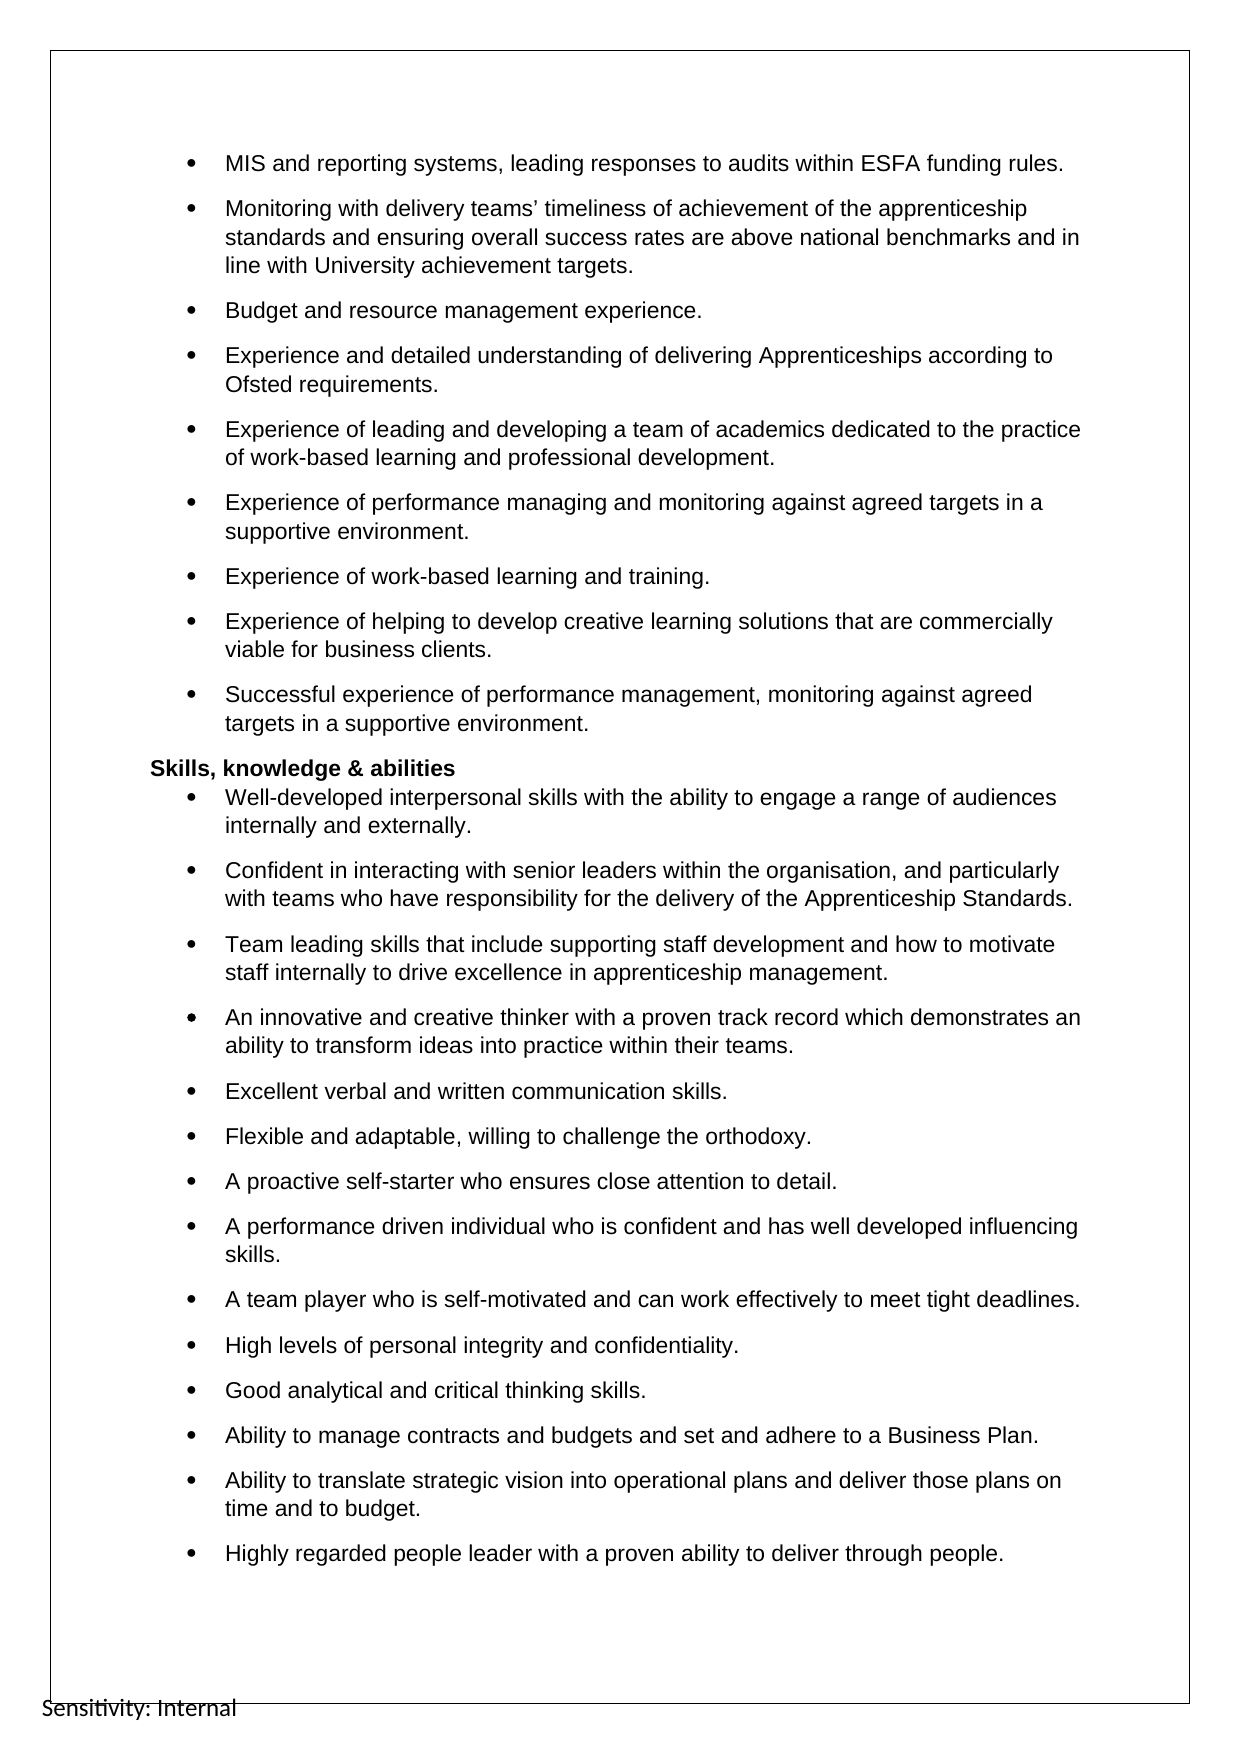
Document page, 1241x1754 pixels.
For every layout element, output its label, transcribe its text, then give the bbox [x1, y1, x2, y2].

list Well-developed interpersonal skills with the ability to engage a range of audiences internally and externally. [187, 783, 1090, 838]
list Highly regarded people leader with a proven ability to deliver through people. [187, 1540, 1090, 1567]
list Experience of work-based learning and training. [187, 563, 1090, 589]
list A team player who is self-motivated and can work effectively to meet tight deadlines. [187, 1286, 1090, 1313]
list Experience and detailed understanding of delivering Apprenticeships according to Ofsted requirements. [187, 342, 1090, 397]
list Ability to translate strategic vision into operational plans and deliver those plans on time and to budget. [187, 1467, 1090, 1522]
list Flexible and adaptable, willing to challenge the orthodoxy. [187, 1123, 1090, 1149]
list Good analytical and critical thinking skills. [187, 1377, 1090, 1403]
list Experience of performance managing and monitoring against agreed targets in a supportive environment. [187, 489, 1090, 544]
list High levels of personal integrity and confidentiality. [187, 1332, 1090, 1358]
list Monitoring with delivery teams’ timeliness of achievement of the apprenticeship standards and ensuring overall success rates are above national benchmarks and in line with University achievement targets. [187, 195, 1090, 278]
subtitle Skills, knowledge & abilities [150, 755, 1090, 781]
list Confident in interacting with senior leaders within the organisation, and particularly with teams who have responsibility for the delivery of the Apprenticeship Standards. [187, 857, 1090, 912]
list An innovative and creative thinker with a proven track record which demonstrates an ability to transform ideas into practice within their teams. [187, 1004, 1090, 1059]
list Experience of leading and developing a team of academics dedicated to the practice of work-based learning and professional development. [187, 416, 1090, 471]
list Ability to manage contracts and budgets and set and adhere to a Business Plan. [187, 1422, 1090, 1448]
list Successful experience of performance management, monitoring against agreed targets in a supportive environment. [187, 681, 1090, 736]
list A performance driven individual who is confident and has well developed influencing skills. [187, 1213, 1090, 1268]
list Budget and resource management experience. [187, 297, 1090, 323]
list Experience of helping to develop creative learning solutions that are commercially viable for business clients. [187, 608, 1090, 663]
list Excellent verbal and written communication skills. [187, 1078, 1090, 1104]
list A proactive self-starter who ensures close attention to detail. [187, 1168, 1090, 1194]
list MIS and reporting systems, leading responses to audits within ESFA funding rules. [187, 150, 1090, 176]
list Team leading skills that include supporting staff development and how to motivate staff internally to drive excellence in apprenticeship management. [187, 931, 1090, 985]
